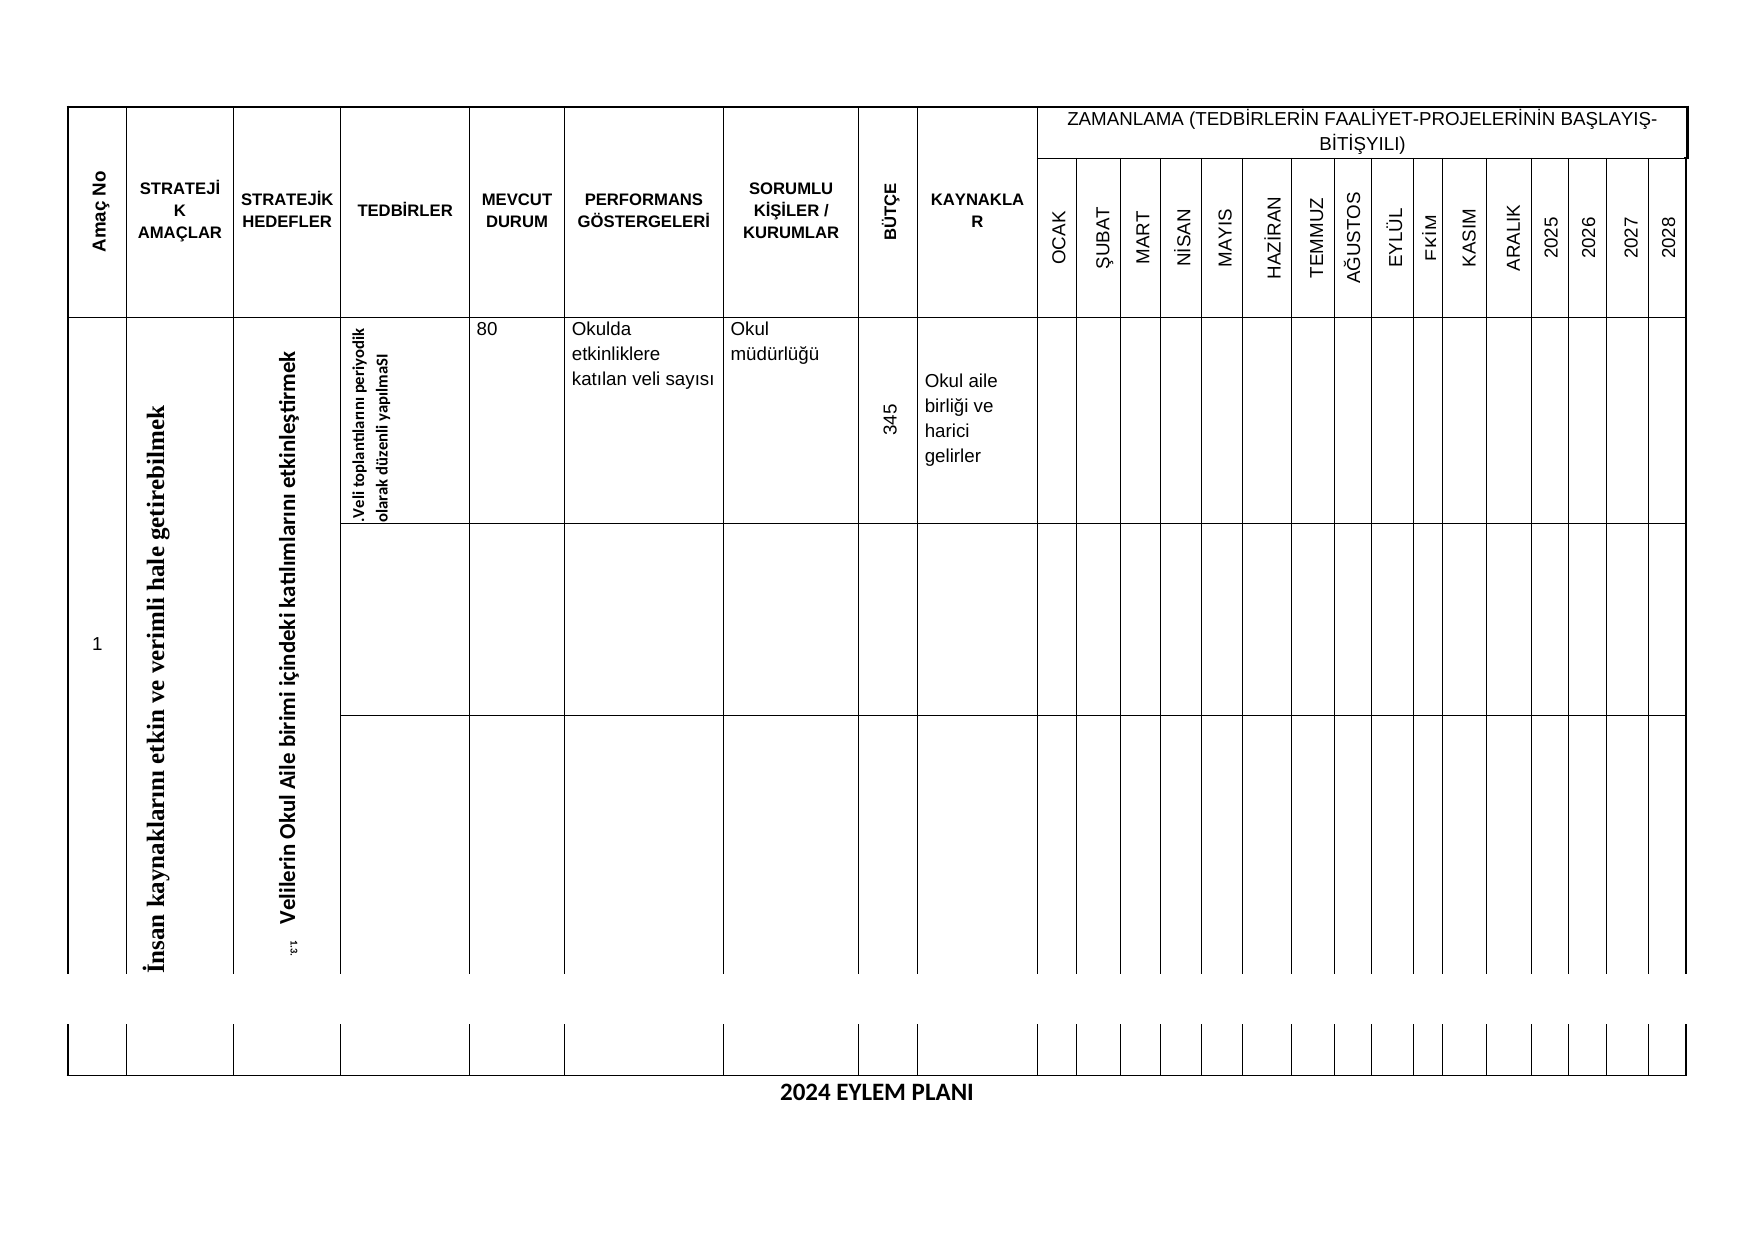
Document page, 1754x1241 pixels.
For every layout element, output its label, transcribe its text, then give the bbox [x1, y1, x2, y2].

table_header STRATEJİK AMAÇLAR [127, 108, 233, 317]
text 2024 EYLEM PLANI [75, 1076, 1679, 1106]
table_cell [1038, 1024, 1076, 1075]
table_cell [1202, 318, 1242, 523]
table_cell [1243, 716, 1291, 974]
table_cell Okul müdürlüğü [724, 318, 858, 523]
table_cell [1487, 716, 1531, 974]
table_cell [1243, 318, 1291, 523]
table_cell Okulda etkinliklere katılan veli sayısı [565, 318, 723, 523]
table_cell MART [1121, 159, 1160, 317]
table_cell .Veli toplantılarını periyodik olarak düzenli yapılmaSI [341, 318, 469, 523]
table_cell [1335, 318, 1371, 523]
table_cell [1372, 318, 1413, 523]
table_cell [1443, 318, 1486, 523]
table_cell [470, 716, 564, 974]
table_header KAYNAKLAR [918, 108, 1037, 317]
table_cell [1487, 318, 1531, 523]
table_cell [918, 524, 1037, 715]
table_cell [1569, 524, 1606, 715]
table_header Amaç No [69, 108, 126, 317]
table_cell KASIM [1443, 159, 1486, 317]
table_header SORUMLU KİŞİLER / KURUMLAR [724, 108, 858, 317]
table_cell [1607, 716, 1648, 974]
table_cell 2028 [1649, 159, 1685, 317]
table_cell [341, 1024, 469, 1075]
table_cell [859, 524, 917, 715]
table_cell [724, 1024, 858, 1075]
table_cell HAZİRAN [1243, 159, 1291, 317]
table_cell [1569, 716, 1606, 974]
table_cell [1202, 716, 1242, 974]
table_cell [1038, 524, 1076, 715]
table_cell NİSAN [1161, 159, 1201, 317]
table_cell [1443, 716, 1486, 974]
table_cell [1077, 1024, 1120, 1075]
table_cell [1077, 524, 1120, 715]
table_cell [565, 716, 723, 974]
table_header ZAMANLAMA (TEDBİRLERİN FAALİYET-PROJELERİNİN BAŞLAYIŞ-BİTİŞYILI) [1038, 108, 1686, 158]
table_cell [470, 524, 564, 715]
table_cell [1487, 524, 1531, 715]
table_cell [1335, 524, 1371, 715]
table_cell [1569, 1024, 1606, 1075]
table_cell [470, 1024, 564, 1075]
table_cell [1121, 1024, 1160, 1075]
table_cell [1532, 318, 1568, 523]
table_cell [1372, 524, 1413, 715]
table_cell [1161, 318, 1201, 523]
table_header PERFORMANS GÖSTERGELERİ [565, 108, 723, 317]
table_cell [1292, 716, 1334, 974]
table_cell [1038, 716, 1076, 974]
table_cell [1121, 318, 1160, 523]
table_cell [1372, 1024, 1413, 1075]
table_cell [918, 1024, 1037, 1075]
table_cell [1292, 524, 1334, 715]
table_cell [69, 1024, 126, 1075]
table_cell 2025 [1532, 159, 1568, 317]
table_cell [1649, 524, 1685, 715]
table_cell OCAK [1038, 159, 1076, 317]
table_header BÜTÇE [859, 108, 917, 317]
table_cell [1443, 524, 1486, 715]
table_cell [1243, 1024, 1291, 1075]
table_cell Okul aile birliği ve harici gelirler [918, 318, 1037, 523]
table_cell [1372, 716, 1413, 974]
table_cell [918, 716, 1037, 974]
table_cell [1532, 524, 1568, 715]
table_cell [1161, 524, 1201, 715]
table_cell [1335, 1024, 1371, 1075]
table_cell [1202, 524, 1242, 715]
table_cell [127, 1024, 233, 1075]
table_header STRATEJİK HEDEFLER [234, 108, 340, 317]
table_cell 345 [859, 318, 917, 523]
table_cell [1121, 716, 1160, 974]
table_cell [234, 1024, 340, 1075]
table_cell [1443, 1024, 1486, 1075]
table_cell [341, 716, 469, 974]
table_cell EYLÜL [1372, 159, 1413, 317]
table_cell [1649, 318, 1685, 523]
table_cell [565, 1024, 723, 1075]
table_cell [1202, 1024, 1242, 1075]
table_cell [341, 524, 469, 715]
table_cell [1292, 318, 1334, 523]
table_cell [1569, 318, 1606, 523]
table_cell AĞUSTOS [1335, 159, 1371, 317]
table_cell MAYIS [1202, 159, 1242, 317]
table_cell [1161, 716, 1201, 974]
table_cell TEMMUZ [1292, 159, 1334, 317]
table_cell [1414, 1024, 1442, 1075]
table_cell [1292, 1024, 1334, 1075]
table_cell [1607, 524, 1648, 715]
table_cell [1038, 318, 1076, 523]
table_cell [1649, 1024, 1685, 1075]
table_cell [1607, 318, 1648, 523]
table_cell [1414, 318, 1442, 523]
table_cell ARALIK [1487, 159, 1531, 317]
table_cell [1532, 1024, 1568, 1075]
table_cell [1161, 1024, 1201, 1075]
table_cell ŞUBAT [1077, 159, 1120, 317]
table_cell 80 [470, 318, 564, 523]
table_cell [859, 1024, 917, 1075]
table_cell [1121, 524, 1160, 715]
table_cell [1077, 716, 1120, 974]
table_header MEVCUT DURUM [470, 108, 564, 317]
table_cell [1532, 716, 1568, 974]
table_cell İnsan kaynaklarını etkin ve verimli hale getirebilmek [127, 318, 233, 974]
table_cell [1649, 716, 1685, 974]
table_cell [1607, 1024, 1648, 1075]
table_header TEDBİRLER [341, 108, 469, 317]
table_cell [1414, 524, 1442, 715]
table_cell Velilerin Okul Aile birimi içindeki katılımlarını etkinleştirmek [234, 318, 340, 974]
table_cell 1 [69, 318, 126, 974]
table_cell [1487, 1024, 1531, 1075]
table_cell [1414, 716, 1442, 974]
table_cell [724, 524, 858, 715]
table_cell 2027 [1607, 159, 1648, 317]
table_cell [1335, 716, 1371, 974]
table_cell EKİM [1414, 159, 1442, 317]
table_cell 2026 [1569, 159, 1606, 317]
table_cell [565, 524, 723, 715]
table_cell [1243, 524, 1291, 715]
table_cell [1077, 318, 1120, 523]
table_cell [724, 716, 858, 974]
table_cell [859, 716, 917, 974]
